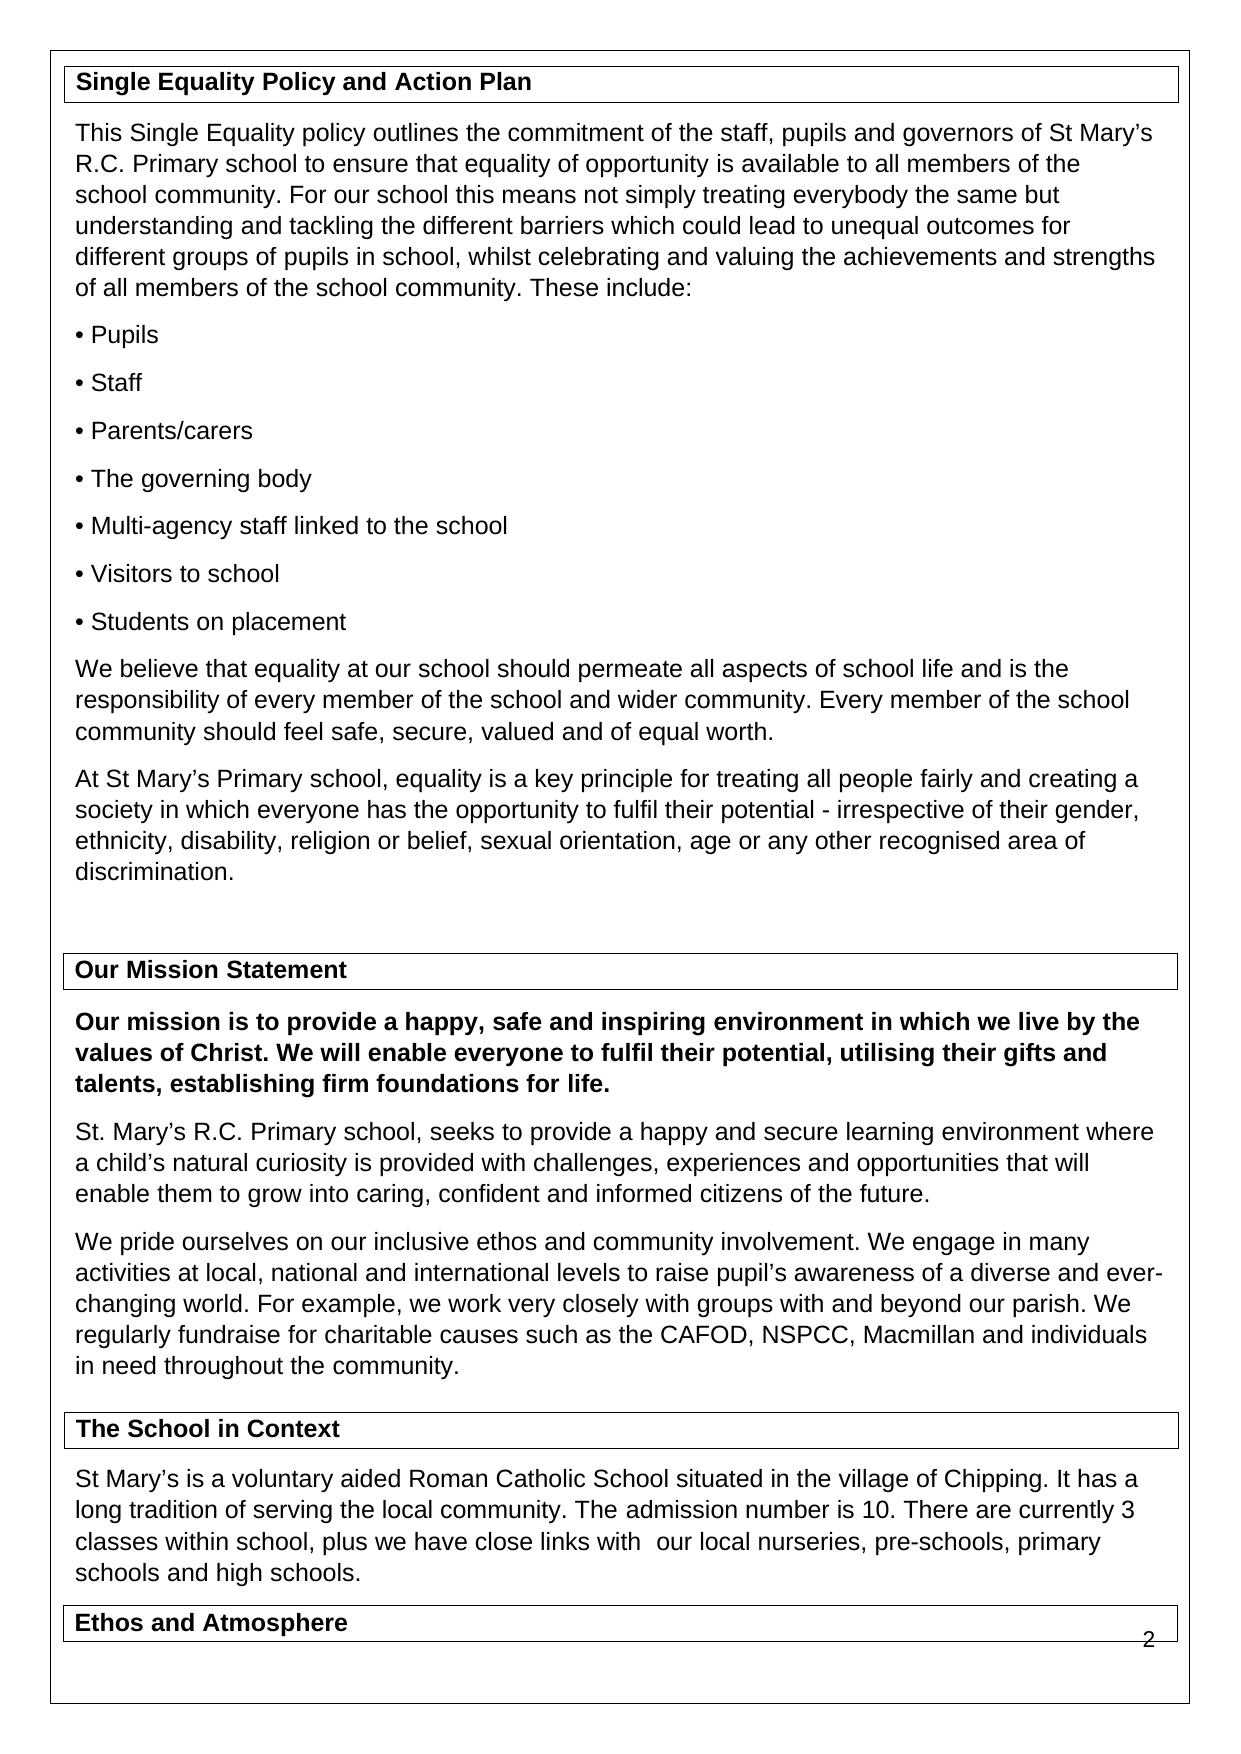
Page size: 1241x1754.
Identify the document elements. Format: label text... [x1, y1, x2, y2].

subtitle Our mission is to provide a happy, safe and inspiring environment in which we live by the values of Christ. We will enable everyone to fulfil their potential, utilising their gifts and talents, establishing firm foundations for life. [75, 1007, 1188, 1098]
text St. Mary’s R.C. Primary school, seeks to provide a happy and secure learning environment where a child’s natural curiosity is provided with challenges, experiences and opportunities that will enable them to grow into caring, confident and informed citizens of the future. [75, 1117, 1159, 1208]
text R.C. Primary school to ensure that equality of opportunity is available to all members of the school community. For our school this means not simply treating everybody the same but understanding and tackling the different barriers which could lead to unequal outcomes for different groups of pupils in school, whilst celebrating and valuing the achievements and strengths of all members of the school community. These include: [75, 149, 1159, 302]
text We pride ourselves on our inclusive ethos and community involvement. We engage in many activities at local, national and international levels to raise pupil’s awareness of a diverse and ever- changing world. For example, we work very closely with groups with and beyond our parish. We regularly fundraise for charitable causes such as the CAFOD, NSPCC, Macmillan and individuals in need throughout the community. [75, 1227, 1165, 1379]
list Parents/carers [75, 416, 1188, 445]
list Staff [75, 368, 1188, 397]
list Students on placement [75, 607, 1188, 636]
text This Single Equality policy outlines the commitment of the staff, pupils and governors of St Mary’s [75, 118, 1188, 147]
text At St Mary’s Primary school, equality is a key principle for treating all people fairly and creating a society in which everyone has the opportunity to fulfil their potential - irrespective of their gender, ethnicity, disability, religion or belief, sexual orientation, age or any other recognised area of discrimination. [75, 764, 1143, 886]
list The governing body [75, 463, 1188, 492]
list Multi-agency staff linked to the school [75, 511, 1188, 540]
text We believe that equality at our school should permeate all aspects of school life and is the responsibility of every member of the school and wider community. Every member of the school community should feel safe, secure, valued and of equal worth. [75, 654, 1133, 745]
text St Mary’s is a voluntary aided Roman Catholic School situated in the village of Chipping. It has a long tradition of serving the local community. The admission number is 10. There are currently 3 classes within school, plus we have close links with our local nurseries, pre-schools, primary schools and high schools. [75, 1464, 1166, 1586]
list Pupils [75, 321, 1188, 349]
list Visitors to school [75, 559, 1188, 588]
